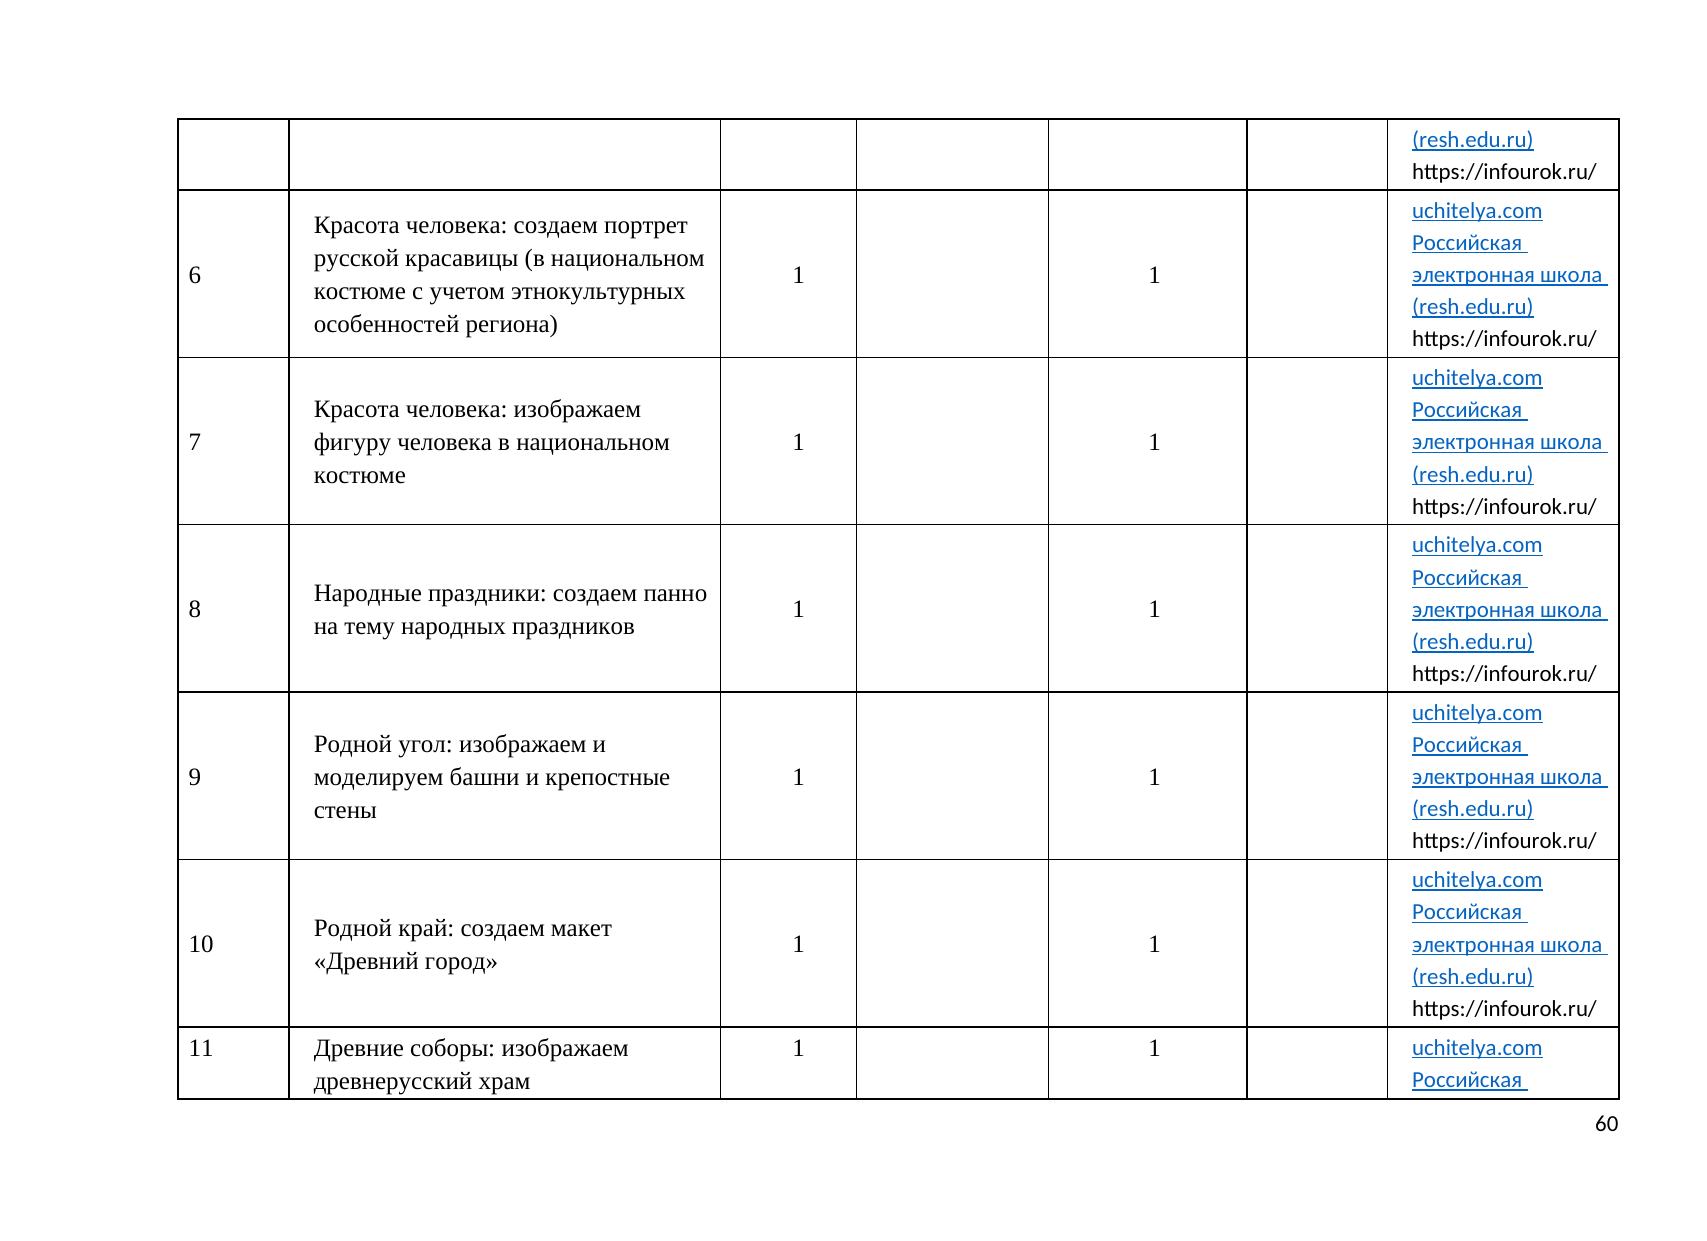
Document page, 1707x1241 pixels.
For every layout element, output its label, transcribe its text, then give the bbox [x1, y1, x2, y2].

table_cell 1 [721, 860, 856, 1026]
table_cell [1248, 120, 1387, 189]
table_cell 1 [1049, 1028, 1246, 1098]
table_cell 5 [179, 120, 288, 189]
table_cell 10 [179, 860, 288, 1026]
table_cell [1248, 191, 1387, 356]
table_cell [1388, 860, 1618, 1026]
table_cell 1 [1049, 120, 1246, 189]
table_cell 1 [721, 358, 856, 524]
table_cell 1 [1049, 860, 1246, 1026]
table_cell 1 [1049, 191, 1246, 356]
table_cell 11 [179, 1028, 288, 1098]
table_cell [1388, 120, 1618, 189]
table_cell Красота человека: изображаем фигуру человека в национальном костюме [290, 358, 720, 524]
table_cell Народные праздники: создаем панно на тему народных праздников [290, 525, 720, 691]
table_cell 1 [1049, 358, 1246, 524]
table_cell uchitelya.com Российская электронная школа (resh.edu.ru) https://infourok.ru/ [1388, 525, 1618, 691]
table_cell Красота человека: создаем портрет русской красавицы (в национальном костюме с учетом этнокультурных особенностей региона) [290, 191, 720, 356]
table_cell [857, 358, 1048, 524]
table_cell [857, 191, 1048, 356]
table_cell 8 [179, 525, 288, 691]
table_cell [290, 1028, 720, 1098]
table_cell [1248, 1028, 1387, 1098]
table_cell 1 [721, 525, 856, 691]
table_cell [1248, 525, 1387, 691]
table_cell [1248, 693, 1387, 858]
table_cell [1388, 191, 1618, 356]
table_cell Родной край: создаем макет «Древний город» [290, 860, 720, 1026]
table_cell Родной угол: изображаем и моделируем башни и крепостные стены [290, 693, 720, 858]
table_cell 1 [721, 1028, 856, 1098]
table_cell 1 [721, 693, 856, 858]
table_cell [290, 120, 720, 189]
table_cell 1 [1049, 693, 1246, 858]
table_cell [857, 1028, 1048, 1098]
table_cell uchitelya.com Российская электронная школа (resh.edu.ru) https://infourok.ru/ [1388, 358, 1618, 524]
table_cell [857, 860, 1048, 1026]
table_cell 9 [179, 693, 288, 858]
table_cell 1 [721, 120, 856, 189]
table_cell [1248, 860, 1387, 1026]
table_cell [857, 120, 1048, 189]
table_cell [1388, 1028, 1618, 1098]
table_cell [1248, 358, 1387, 524]
table_cell [857, 525, 1048, 691]
table_cell [857, 693, 1048, 858]
table_cell 1 [1049, 525, 1246, 691]
table_cell 6 [179, 191, 288, 356]
table_cell 7 [179, 358, 288, 524]
table_cell 1 [721, 191, 856, 356]
table_cell uchitelya.com Российская электронная школа (resh.edu.ru) https://infourok.ru/ [1388, 693, 1618, 858]
